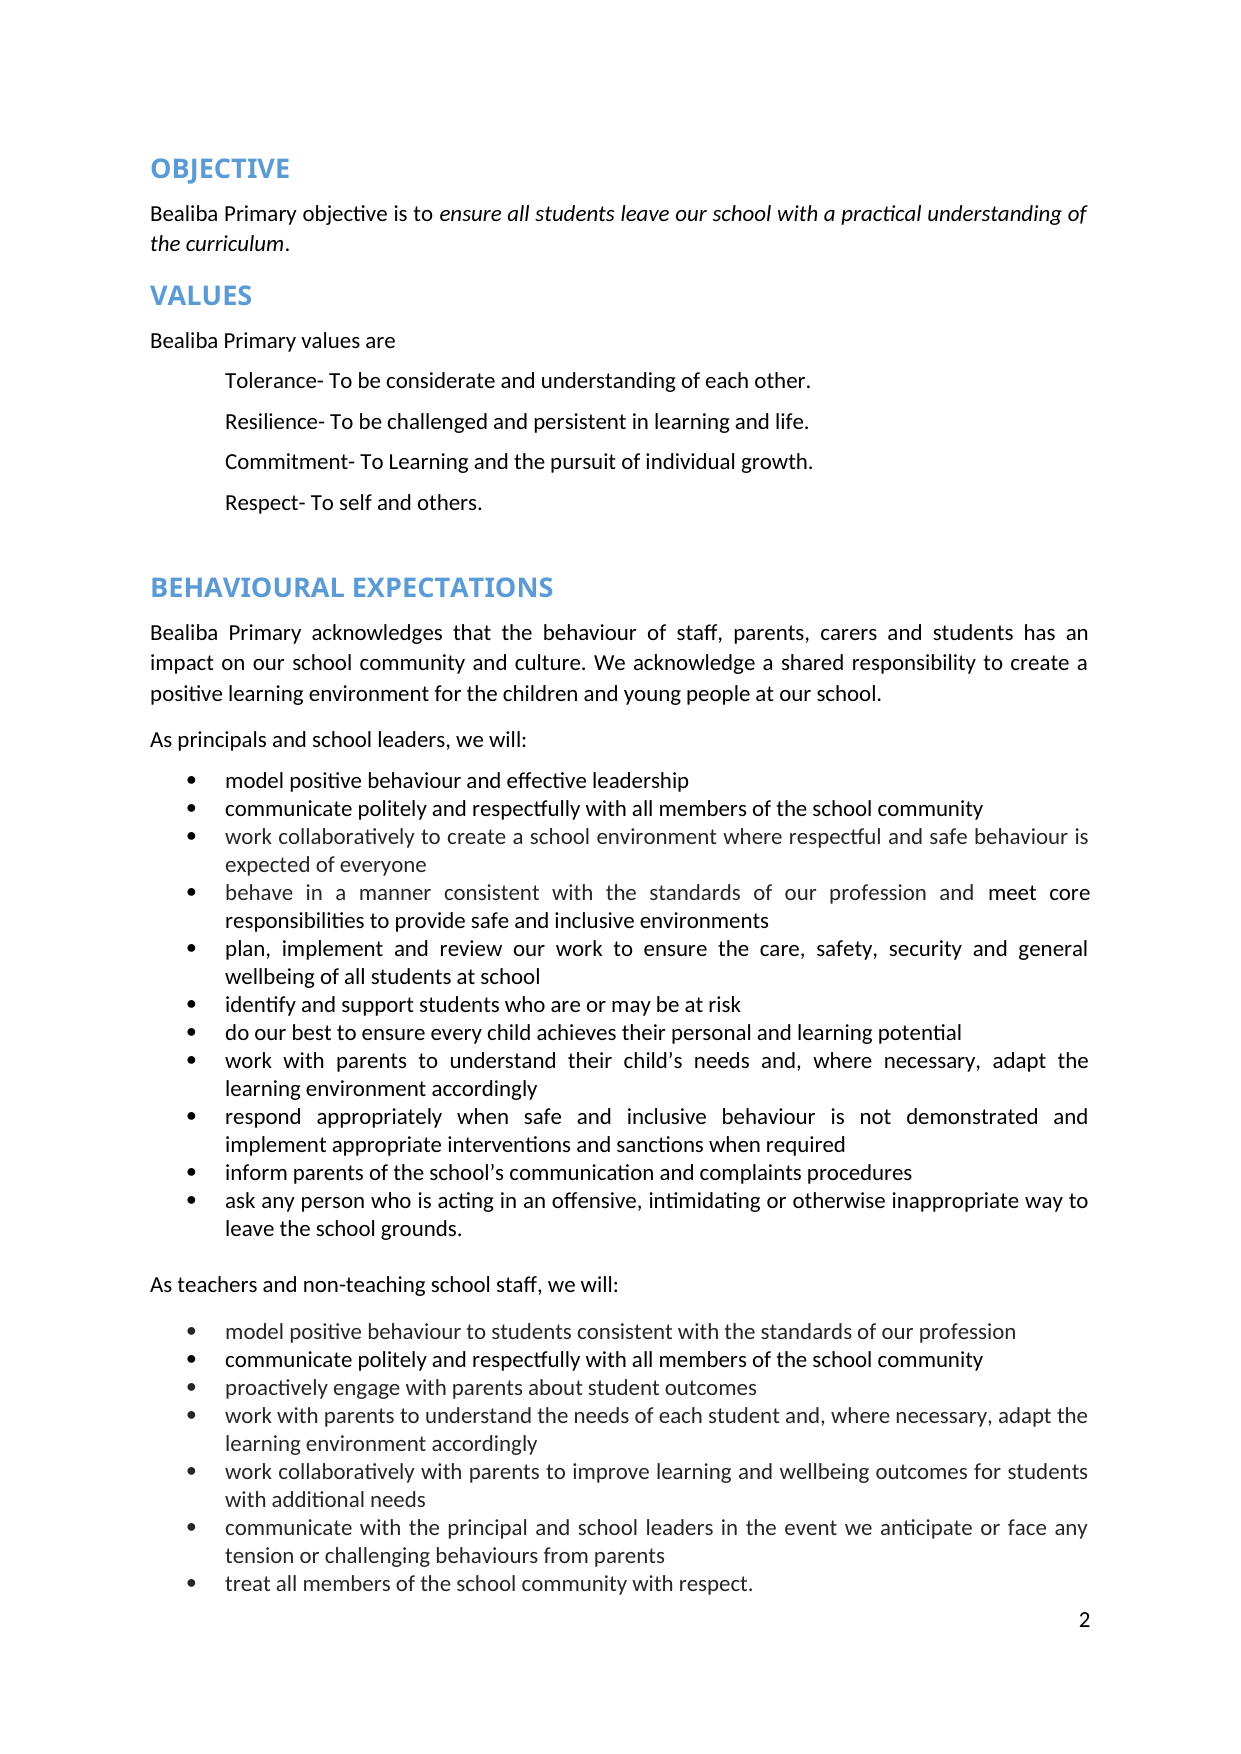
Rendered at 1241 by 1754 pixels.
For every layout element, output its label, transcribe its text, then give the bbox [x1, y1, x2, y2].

list communicate with the principal and school leaders in the event we anticipate or face any tension or challenging behaviours from parents [187, 1513, 1090, 1569]
list model positive behaviour and effective leadership [187, 766, 1090, 794]
list work collaboratively with parents to improve learning and wellbeing outcomes for students with additional needs [187, 1457, 1090, 1513]
text As principals and school leaders, we will: [150, 726, 1090, 754]
text Resilience- To be challenged and persistent in learning and life. [150, 407, 1090, 435]
text Respect- To self and others. [150, 488, 1090, 516]
list inform parents of the school’s communication and complaints procedures [187, 1158, 1090, 1186]
list work collaboratively to create a school environment where respectful and safe behaviour is expected of everyone [187, 822, 1090, 878]
list work with parents to understand the needs of each student and, where necessary, adapt the learning environment accordingly [187, 1401, 1090, 1457]
list behave in a manner consistent with the standards of our profession and meet core responsibilities to provide safe and inclusive environments [187, 878, 1090, 934]
list work with parents to understand their child’s needs and, where necessary, adapt the learning environment accordingly [187, 1046, 1090, 1102]
text Bealiba Primary values are [150, 326, 1090, 354]
list model positive behaviour to students consistent with the standards of our profession [187, 1317, 1090, 1345]
list identify and support students who are or may be at risk [187, 990, 1090, 1018]
text Tolerance- To be considerate and understanding of each other. [150, 366, 1090, 394]
text As teachers and non-teaching school staff, we will: [150, 1271, 1090, 1298]
list proactively engage with parents about student outcomes [187, 1373, 1090, 1401]
list respond appropriately when safe and inclusive behaviour is not demonstrated and implement appropriate interventions and sanctions when required [187, 1102, 1090, 1158]
list communicate politely and respectfully with all members of the school community [187, 794, 1090, 822]
subtitle Values [150, 276, 1090, 313]
list communicate politely and respectfully with all members of the school community [187, 1345, 1090, 1373]
list do our best to ensure every child achieves their personal and learning potential [187, 1018, 1090, 1046]
list ask any person who is acting in an offensive, intimidating or otherwise inappropriate way to leave the school grounds. [187, 1186, 1090, 1242]
text Bealiba Primary objective is to ensure all students leave our school with a practical understanding of the curriculum. [150, 199, 1090, 258]
subtitle Behavioural expectations [150, 569, 1090, 606]
subtitle Objective [150, 150, 1090, 187]
list treat all members of the school community with respect. [187, 1569, 1090, 1598]
text Commitment- To Learning and the pursuit of individual growth. [150, 447, 1090, 475]
text Bealiba Primary acknowledges that the behaviour of staff, parents, carers and students has an impact on our school community and culture. We acknowledge a shared responsibility to create a positive learning environment for the children and young people at our school. [150, 618, 1090, 707]
list plan, implement and review our work to ensure the care, safety, security and general wellbeing of all students at school [187, 934, 1090, 990]
